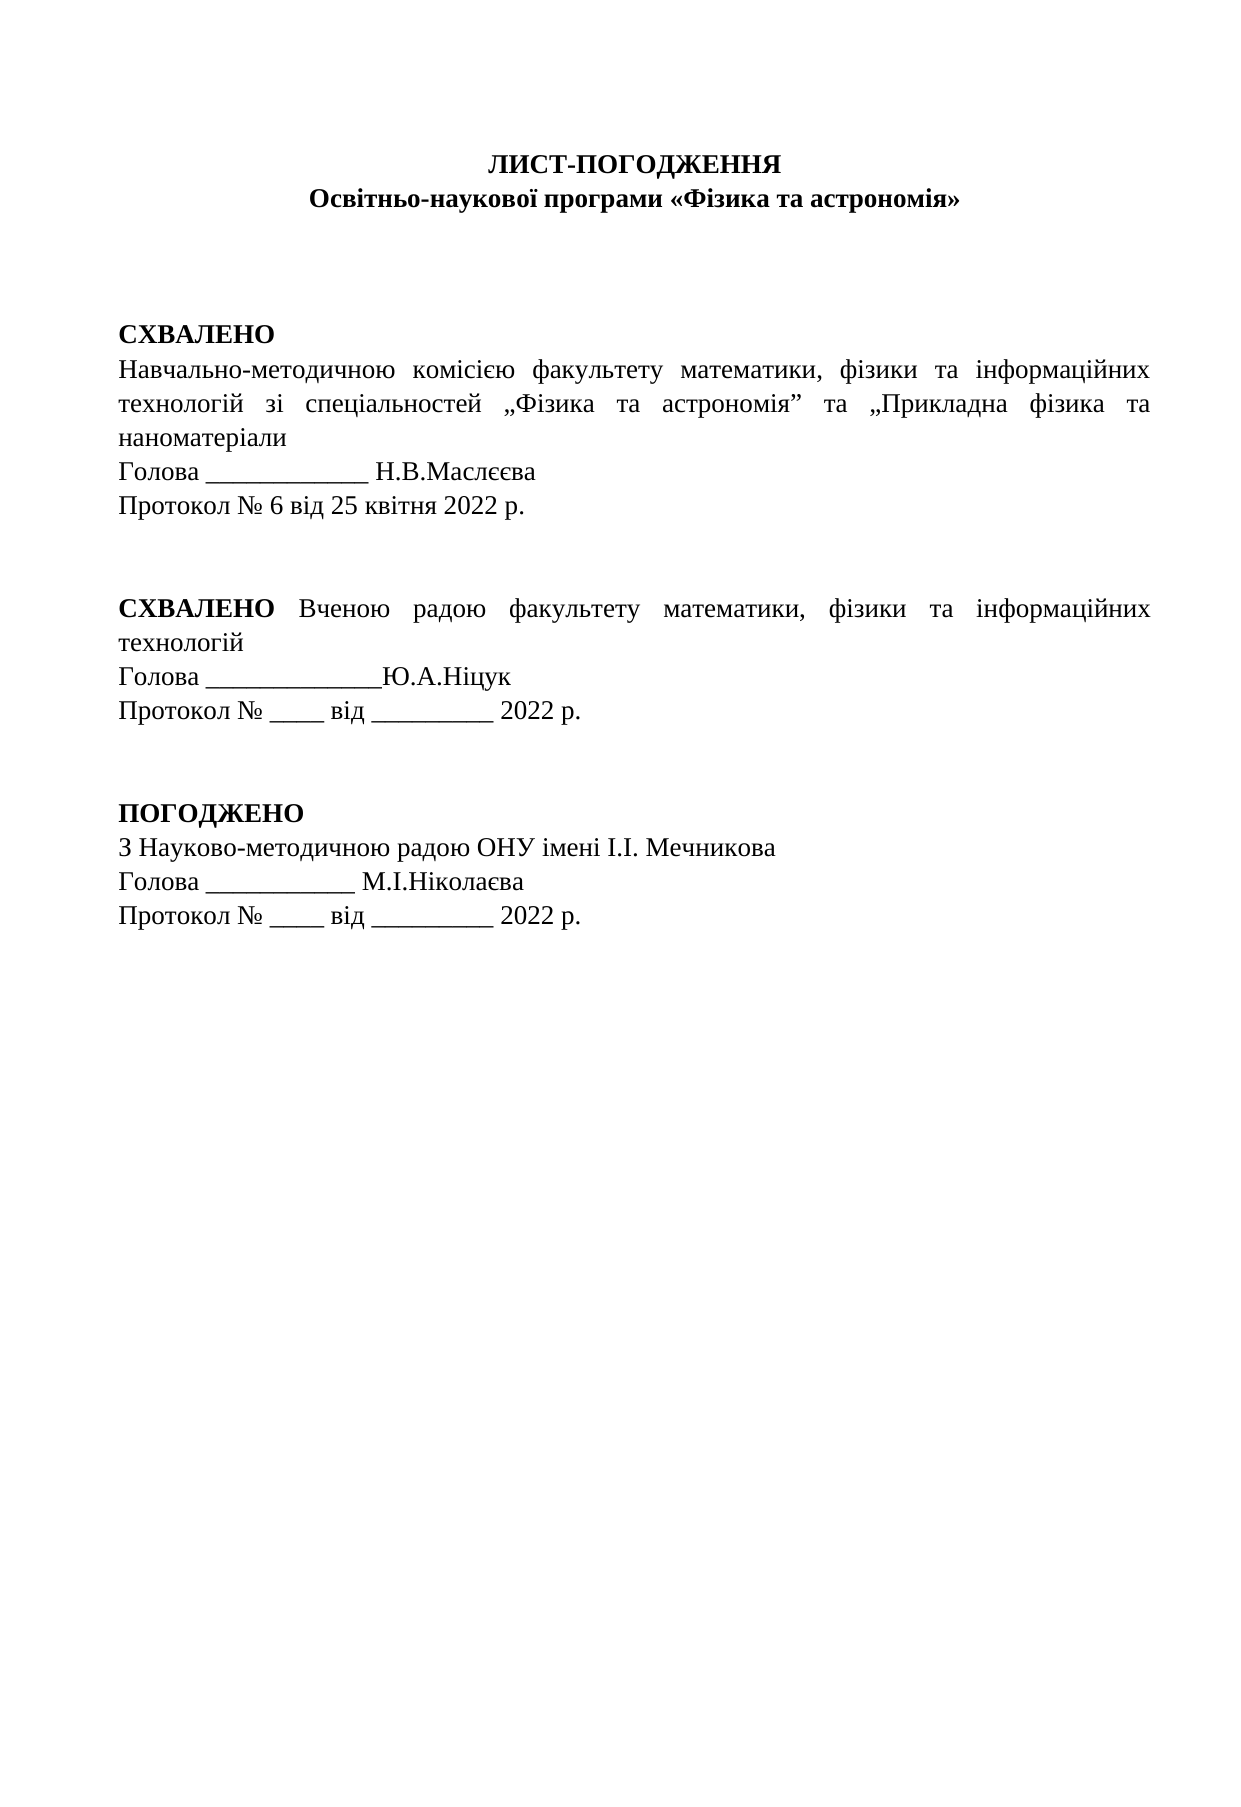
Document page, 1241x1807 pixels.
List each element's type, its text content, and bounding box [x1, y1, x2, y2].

text Протокол № 6 від 25 квітня 2022 р. [118, 489, 1152, 521]
text З Науково-методичною радою ОНУ імені І.І. Мечникова [118, 831, 1152, 862]
text Освітньо-наукової програми «Фізика та астрономія» [118, 182, 1152, 213]
text ЛИСТ-ПОГОДЖЕННЯ [118, 148, 1152, 179]
text Навчально-методичною комісією факультету математики, фізики та інформаційних технологій зі спеціальностей „Фізика та астрономія” та „Прикладна фізика та наноматеріали [118, 353, 1152, 452]
text Голова ___________ М.І.Ніколаєва [118, 865, 1152, 896]
text СХВАЛЕНО [118, 318, 1152, 350]
text Протокол № ____ від _________ 2022 р. [118, 899, 1152, 931]
text Голова ____________ Н.В.Маслєєва [118, 455, 1152, 486]
text ПОГОДЖЕНО [118, 797, 1152, 828]
text СХВАЛЕНО Вченою радою факультету математики, фізики та інформаційних технологій [118, 592, 1152, 657]
text Голова _____________Ю.А.Ніцук [118, 660, 1152, 691]
text Протокол № ____ від _________ 2022 р. [118, 694, 1152, 726]
